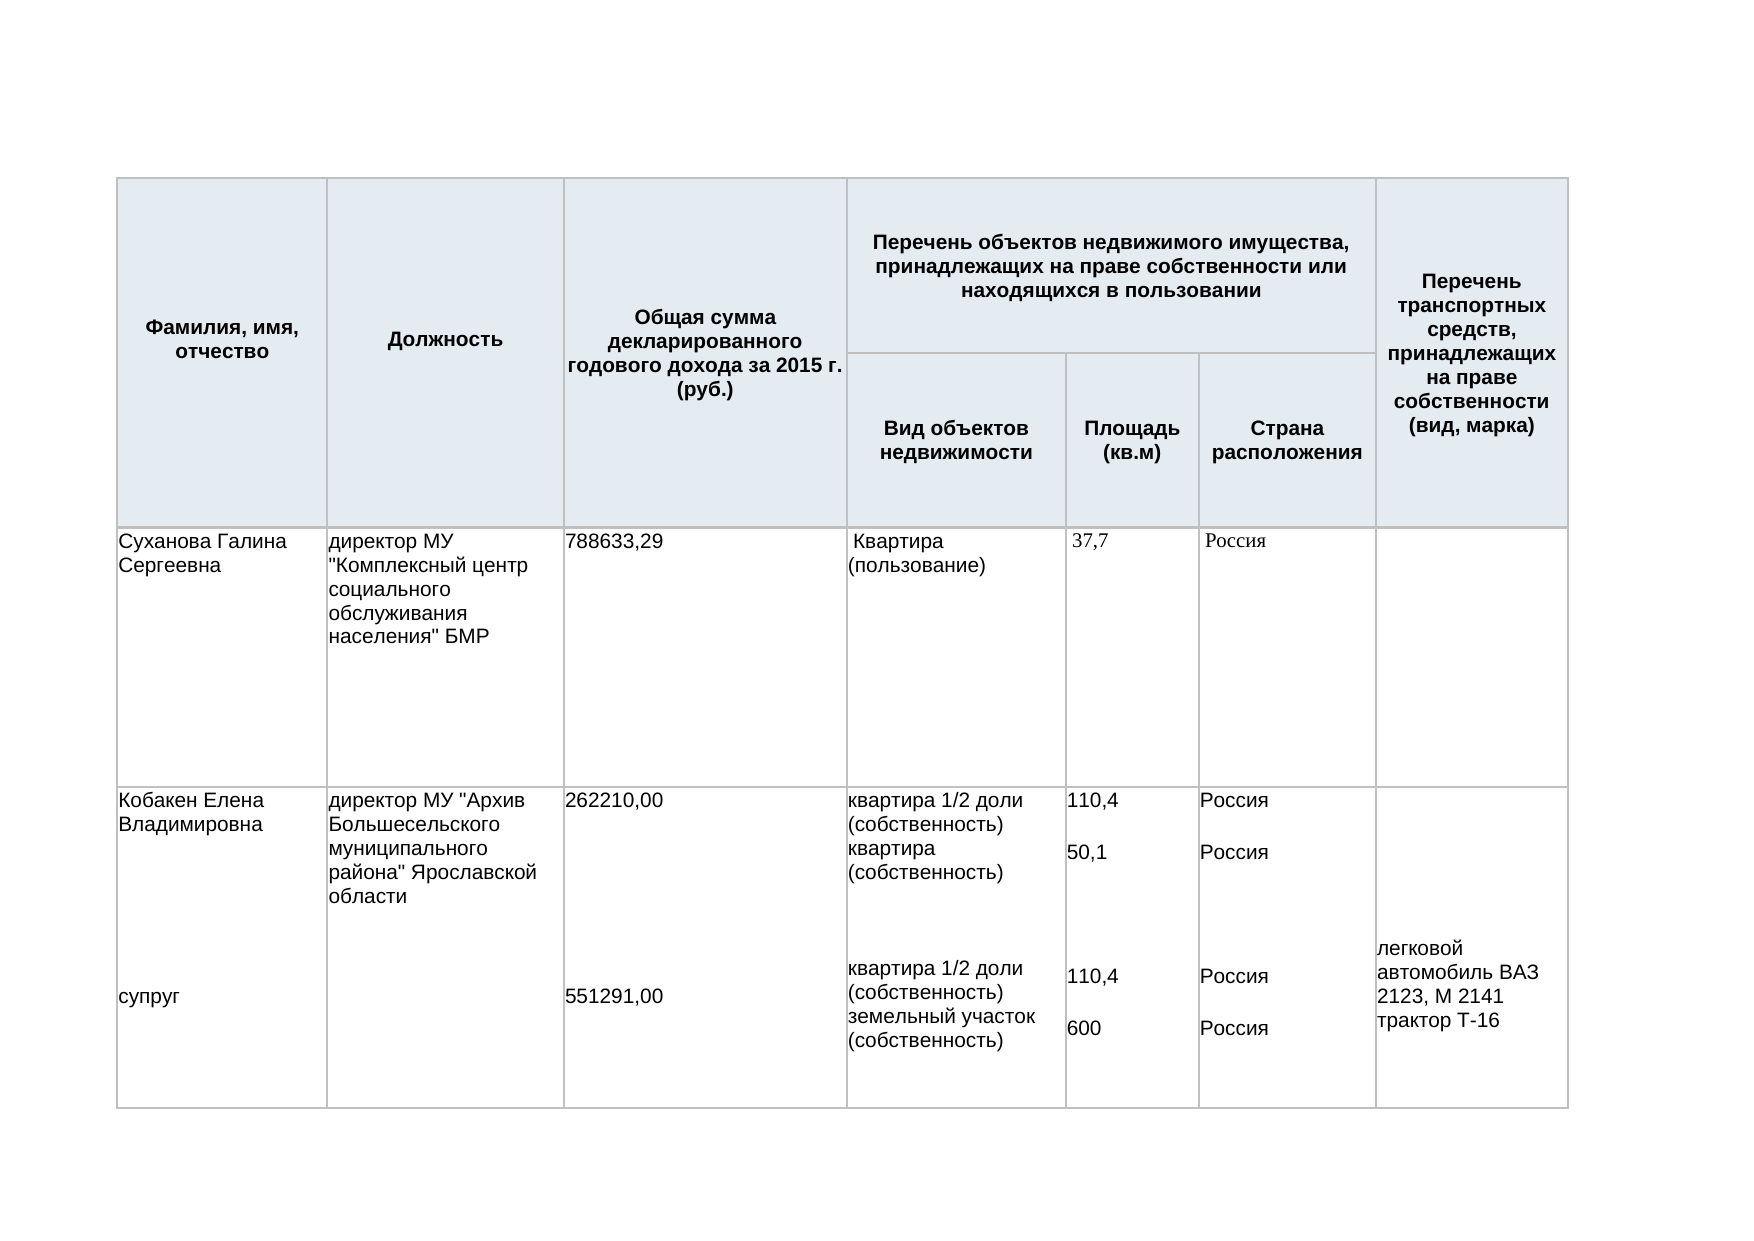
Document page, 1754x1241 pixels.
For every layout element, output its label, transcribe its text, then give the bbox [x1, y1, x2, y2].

table_header Фамилия, имя, отчество [118, 179, 326, 526]
table_cell 262210,00 551291,00 [565, 788, 846, 1107]
table_cell Россия [1200, 529, 1375, 786]
table_cell 37,7 [1067, 529, 1198, 786]
table_cell Россия Россия Россия Россия [1200, 788, 1375, 1107]
table_cell Кобакен Елена Владимировна супруг [118, 788, 326, 1107]
table_cell квартира 1/2 доли (собственность) квартира (собственность) квартира 1/2 доли (собственность) земельный участок (собственность) [848, 788, 1065, 1107]
table_header Перечень объектов недвижимого имущества, принадлежащих на праве собственности или находящихся в пользовании [848, 179, 1375, 352]
table_cell [1377, 529, 1567, 786]
table_cell Страна расположения [1200, 354, 1375, 526]
table_cell Вид объектов недвижимости [848, 354, 1065, 526]
table_cell директор МУ "Архив Большесельского муниципального района" Ярославской области [328, 788, 563, 1107]
table_cell 110,4 50,1 110,4 600 [1067, 788, 1198, 1107]
table_cell Площадь (кв.м) [1067, 354, 1198, 526]
table_header Должность [328, 179, 563, 526]
table_cell директор МУ "Комплексный центр социального обслуживания населения" БМР [328, 529, 563, 786]
table_cell 788633,29 [565, 529, 846, 786]
table_header Перечень транспортных средств, принадлежащих на праве собственности (вид, марка) [1377, 179, 1567, 526]
table_cell Квартира (пользование) [848, 529, 1065, 786]
table_cell Суханова Галина Сергеевна [118, 529, 326, 786]
table_header Общая сумма декларированного годового дохода за 2015 г. (руб.) [565, 179, 846, 526]
table_cell легковой автомобиль ВАЗ 2123, М 2141 трактор Т-16 [1377, 788, 1567, 1107]
